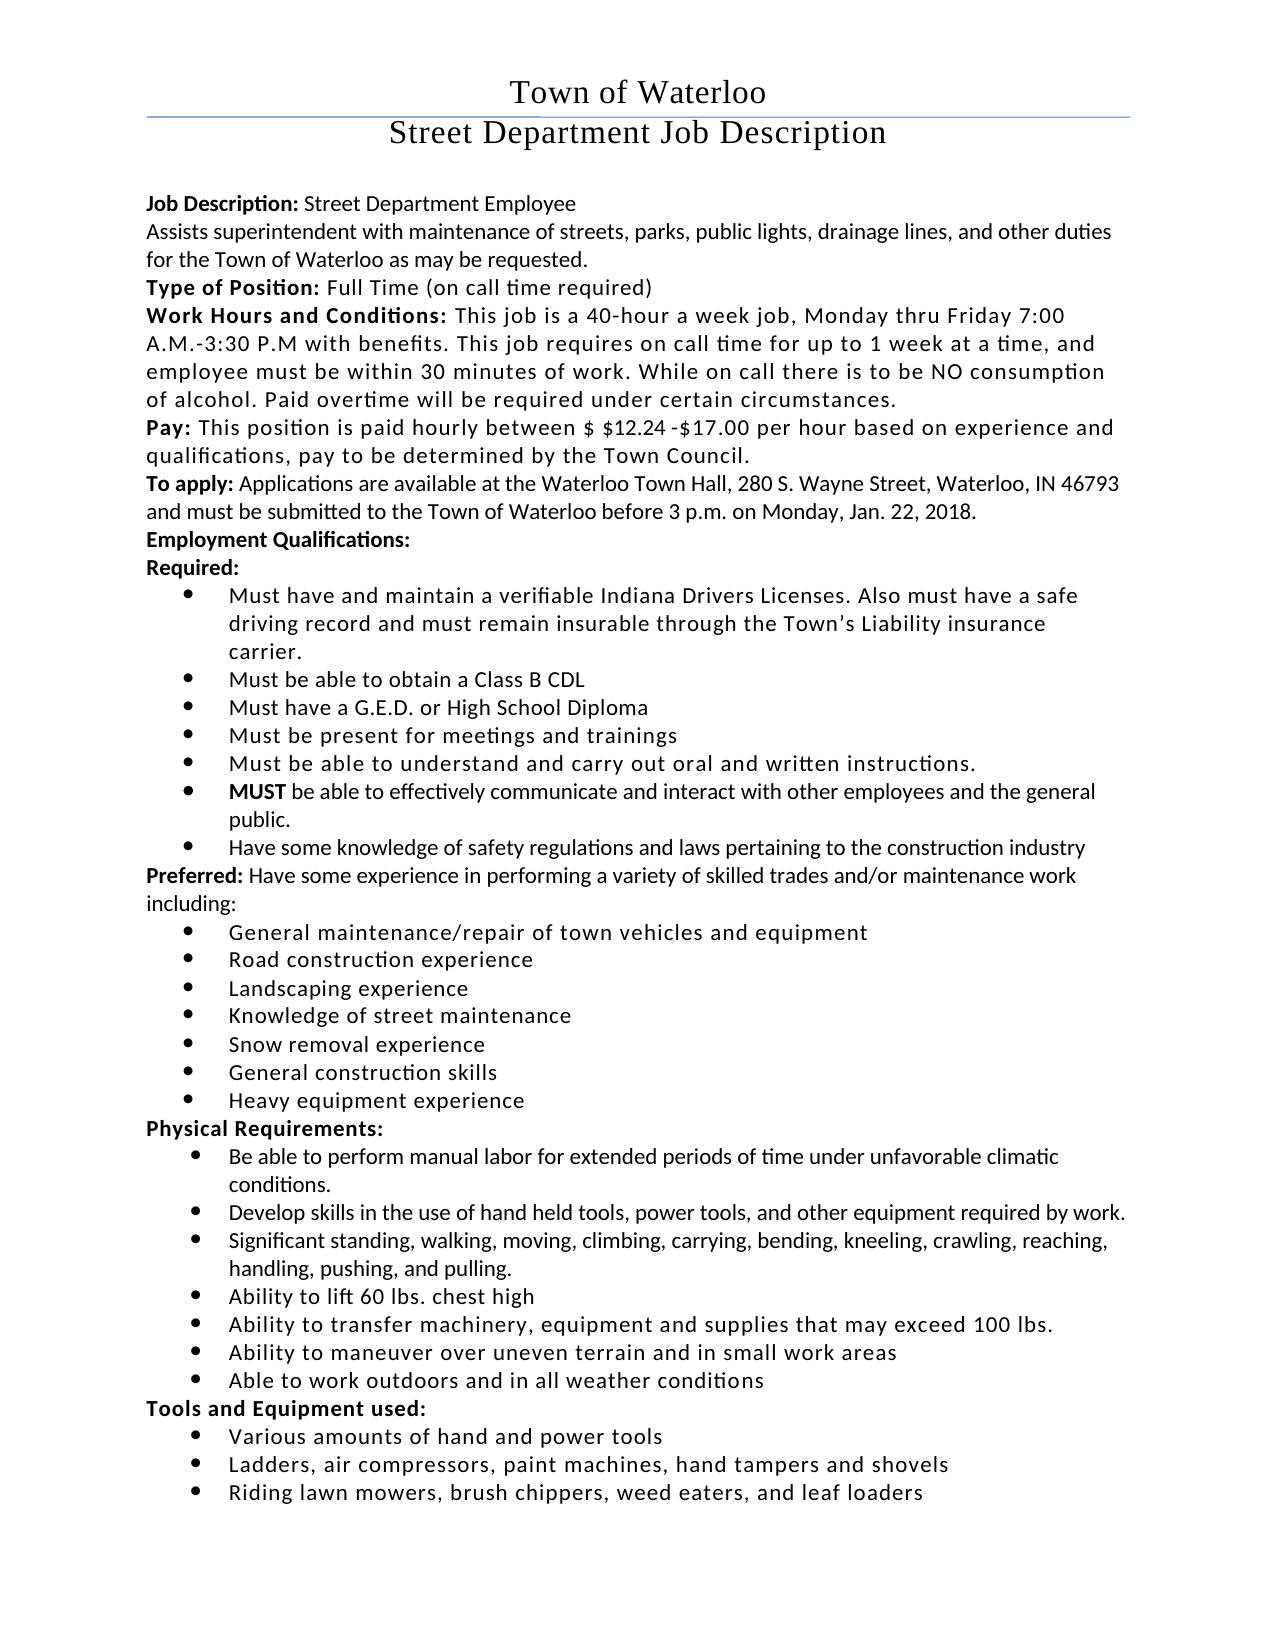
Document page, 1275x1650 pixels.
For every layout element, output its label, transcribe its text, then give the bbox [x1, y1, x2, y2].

text Assists superintendent with maintenance of streets, parks, public lights, drainage lines, and other duties for the Town of Waterloo as may be requested. [146, 217, 1129, 273]
text Pay: This position is paid hourly between $ $12.24 -$17.00 per hour based on experience and qualifications, pay to be determined by the Town Council. [146, 413, 1122, 469]
list Must have a G.E.D. or High School Diploma [184, 693, 1129, 721]
text Employment Qualifications: Required: [146, 525, 492, 581]
list Must have and maintain a verifiable Indiana Drivers Licenses. Also must have a safe driving record and must remain insurable through the Town’s Liability insurance carrier. [184, 581, 1122, 665]
text Tools and Equipment used: [146, 1394, 1129, 1422]
list Ability to lift 60 lbs. chest high [191, 1282, 1129, 1310]
text Preferred: Have some experience in performing a variety of skilled trades and/or maintenance work including: [146, 862, 1122, 918]
list Must be able to understand and carry out oral and written instructions. [184, 749, 1129, 777]
list Knowledge of street maintenance [184, 1002, 1129, 1030]
list Heavy equipment experience [184, 1086, 1129, 1114]
list Be able to perform manual labor for extended periods of time under unfavorable climatic conditions. [191, 1142, 1129, 1198]
text Town of [146, 75, 1129, 110]
list Ladders, air compressors, paint machines, hand tampers and shovels [191, 1450, 1129, 1478]
text To apply: Applications are available at the Waterloo Town Hall, 280 S. Wayne Street, Waterloo, IN 46793 and must be submitted to the Town of Waterloo before 3 p.m. on Monday, Jan. 22, 2018. [146, 469, 1122, 525]
list General maintenance/repair of town vehicles and equipment [184, 918, 1129, 946]
list Develop skills in the use of hand held tools, power tools, and other equipment required by work. [191, 1198, 1129, 1226]
list Ability to transfer machinery, equipment and supplies that may exceed 100 lbs. [191, 1310, 1129, 1338]
list Able to work outdoors and in all weather conditions [191, 1366, 1129, 1394]
list Ability to maneuver over uneven terrain and in small work areas [191, 1338, 1129, 1366]
text Street Department Job Description [146, 118, 1129, 151]
list Snow removal experience [184, 1030, 1129, 1058]
text Type of Position: Full Time (on call time required) [146, 273, 1129, 301]
list Significant standing, walking, moving, climbing, carrying, bending, kneeling, crawling, reaching, handling, pushing, and pulling. [191, 1226, 1129, 1282]
text Work Hours and Conditions: This job is a 40-hour a week job, Monday thru Friday 7:00 A.M.-3:30 P.M with benefits. This job requires on call time for up to 1 week at a time, and employee must be within 30 minutes of work. While on call there is to be NO consumption of alcohol. Paid overtime will be required under certain circumstances. [146, 301, 1122, 413]
list Riding lawn mowers, brush chippers, weed eaters, and leaf loaders [191, 1478, 1129, 1506]
list General construction skills [184, 1058, 1129, 1086]
list Various amounts of hand and power tools [191, 1422, 1129, 1450]
list Landscaping experience [184, 974, 1129, 1002]
list MUST be able to effectively communicate and interact with other employees and the general public. [184, 777, 1122, 833]
text Job Description: Street Department Employee [146, 189, 1122, 217]
text Physical Requirements: [146, 1114, 1129, 1142]
list Must be present for meetings and trainings [184, 721, 1129, 749]
list Must be able to obtain a Class B CDL [184, 665, 1129, 693]
list Road construction experience [184, 946, 1129, 974]
list Have some knowledge of safety regulations and laws pertaining to the construction industry [184, 833, 1122, 862]
